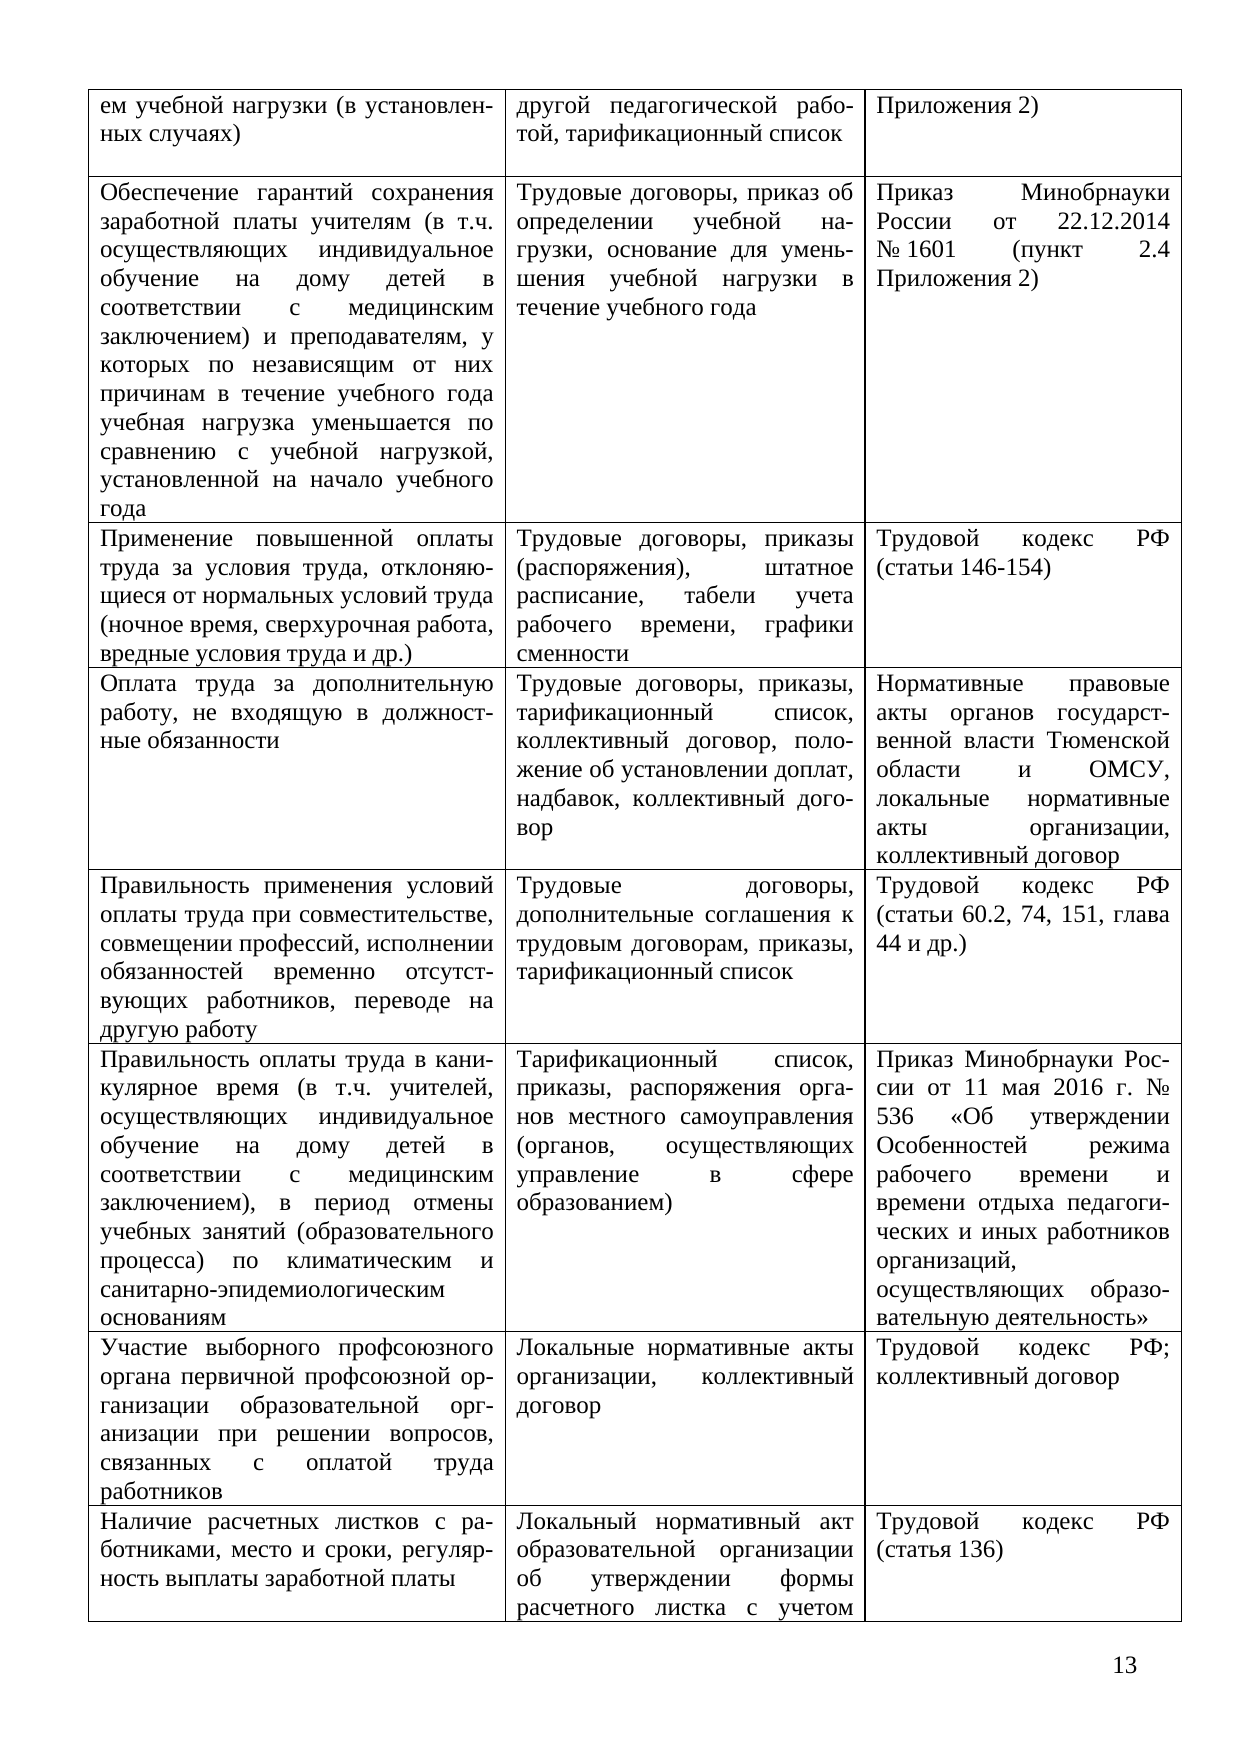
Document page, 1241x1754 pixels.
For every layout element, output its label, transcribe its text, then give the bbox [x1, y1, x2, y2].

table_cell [89, 1506, 505, 1621]
table_cell Правильность применения условий оплаты труда при совместительстве, совмещении профессий, исполнении обязанностей временно отсутст-вующих работников, переводе на другую работу [89, 870, 505, 1043]
table_cell Участие выборного профсоюзного органа первичной профсоюзной ор-ганизации образовательной орг-анизации при решении вопросов, связанных с оплатой труда работников [89, 1332, 505, 1505]
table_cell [506, 90, 864, 176]
table_cell Трудовые договоры, приказы, тарификационный список, коллективный договор, поло-жение об установлении доплат, надбавок, коллективный дого-вор [506, 668, 864, 869]
table_cell Трудовые договоры, приказы (распоряжения), штатное расписание, табели учета рабочего времени, графики сменности [506, 523, 864, 667]
table_cell Обеспечение гарантий сохранения заработной платы учителям (в т.ч. осуществляющих индивидуальное обучение на дому детей в соответствии с медицинским заключением) и преподавателям, у которых по независящим от них причинам в течение учебного года учебная нагрузка уменьшается по сравнению с учебной нагрузкой, установленной на начало учебного года [89, 177, 505, 522]
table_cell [89, 90, 505, 176]
table_cell Оплата труда за дополнительную работу, не входящую в должност-ные обязанности [89, 668, 505, 869]
table_cell Трудовой кодекс РФ (статьи 146-154) [866, 523, 1181, 667]
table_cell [506, 1506, 864, 1621]
table_cell Трудовые договоры, дополнительные соглашения к трудовым договорам, приказы, тарификационный список [506, 870, 864, 1043]
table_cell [866, 90, 1181, 176]
table_cell Тарификационный список, приказы, распоряжения орга-нов местного самоуправления (органов, осуществляющих управление в сфере образованием) [506, 1044, 864, 1331]
table_cell Приказ Минобрнауки Рос-сии от 11 мая 2016 г. № 536 «Об утверждении Особенностей режима рабочего времени и времени отдыха педагоги-ческих и иных работников организаций, осуществляющих образо- вательную деятельность» [866, 1044, 1181, 1331]
table_cell Трудовой кодекс РФ; коллективный договор [866, 1332, 1181, 1505]
table_cell Приказ Минобрнауки России от 22.12.2014 № 1601 (пункт 2.4 Приложения 2) [866, 177, 1181, 522]
table_cell Трудовые договоры, приказ об определении учебной на-грузки, основание для умень-шения учебной нагрузки в течение учебного года [506, 177, 864, 522]
table_cell Правильность оплаты труда в кани-кулярное время (в т.ч. учителей, осуществляющих индивидуальное обучение на дому детей в соответствии с медицинским заключением), в период отмены учебных занятий (образовательного процесса) по климатическим и санитарно-эпидемиологическим основаниям [89, 1044, 505, 1331]
table_cell Локальные нормативные акты организации, коллективный договор [506, 1332, 864, 1505]
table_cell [866, 1506, 1181, 1621]
table_cell Трудовой кодекс РФ (статьи 60.2, 74, 151, глава 44 и др.) [866, 870, 1181, 1043]
table_cell Нормативные правовые акты органов государст-венной власти Тюменской области и ОМСУ, локальные нормативные акты организации, коллективный договор [866, 668, 1181, 869]
table_cell Применение повышенной оплаты труда за условия труда, отклоняю-щиеся от нормальных условий труда (ночное время, сверхурочная работа, вредные условия труда и др.) [89, 523, 505, 667]
